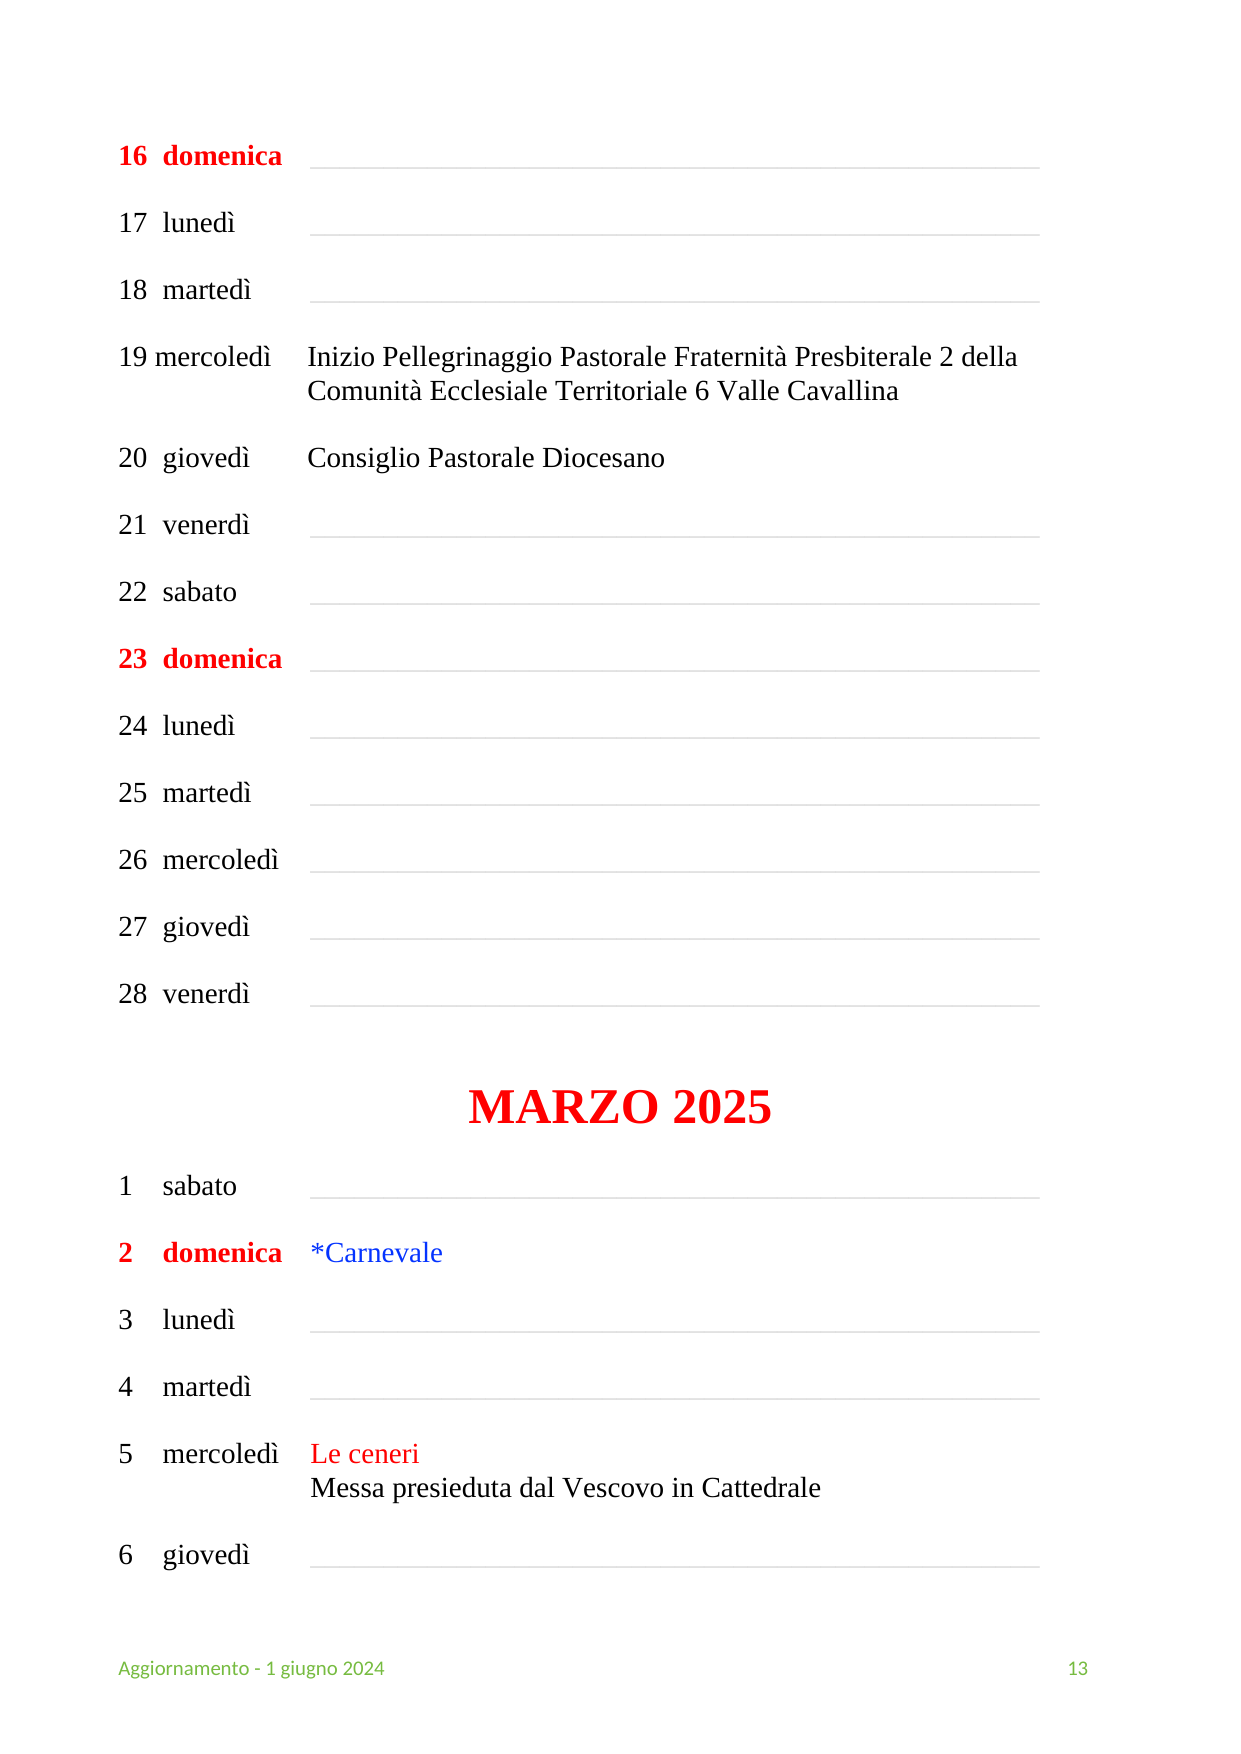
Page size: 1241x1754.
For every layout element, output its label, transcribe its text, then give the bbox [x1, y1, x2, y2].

text Comunità Ecclesiale Territoriale 6 Valle Cavallina [118, 373, 1122, 406]
text 27 giovedì __________________________________________________ [118, 909, 1122, 943]
text 25 martedì __________________________________________________ [118, 775, 1122, 809]
text 28 venerdì __________________________________________________ [118, 976, 1122, 1010]
text 22 sabato __________________________________________________ [118, 574, 1122, 607]
text MARZO 2025 [118, 1077, 1122, 1134]
text 23 domenica __________________________________________________ [118, 641, 1122, 674]
text 16 domenica __________________________________________________ [118, 138, 1122, 171]
text 1 sabato __________________________________________________ [118, 1168, 1122, 1202]
text 4 martedì __________________________________________________ [118, 1369, 1122, 1403]
text 19 mercoledì Inizio Pellegrinaggio Pastorale Fraternità Presbiterale 2 della [118, 339, 1122, 373]
text 26 mercoledì __________________________________________________ [118, 842, 1122, 876]
text 18 martedì __________________________________________________ [118, 272, 1122, 306]
text 2 domenica *Carnevale [118, 1235, 1122, 1269]
text 20 giovedì Consiglio Pastorale Diocesano [118, 440, 1122, 473]
text 17 lunedì __________________________________________________ [118, 205, 1122, 238]
text 6 giovedì __________________________________________________ [118, 1537, 1122, 1571]
text Messa presieduta dal Vescovo in Cattedrale [118, 1470, 1122, 1503]
text 3 lunedì __________________________________________________ [118, 1302, 1122, 1336]
text 24 lunedì __________________________________________________ [118, 708, 1122, 742]
text 21 venerdì __________________________________________________ [118, 507, 1122, 540]
text 5 mercoledì Le ceneri [118, 1436, 1122, 1470]
